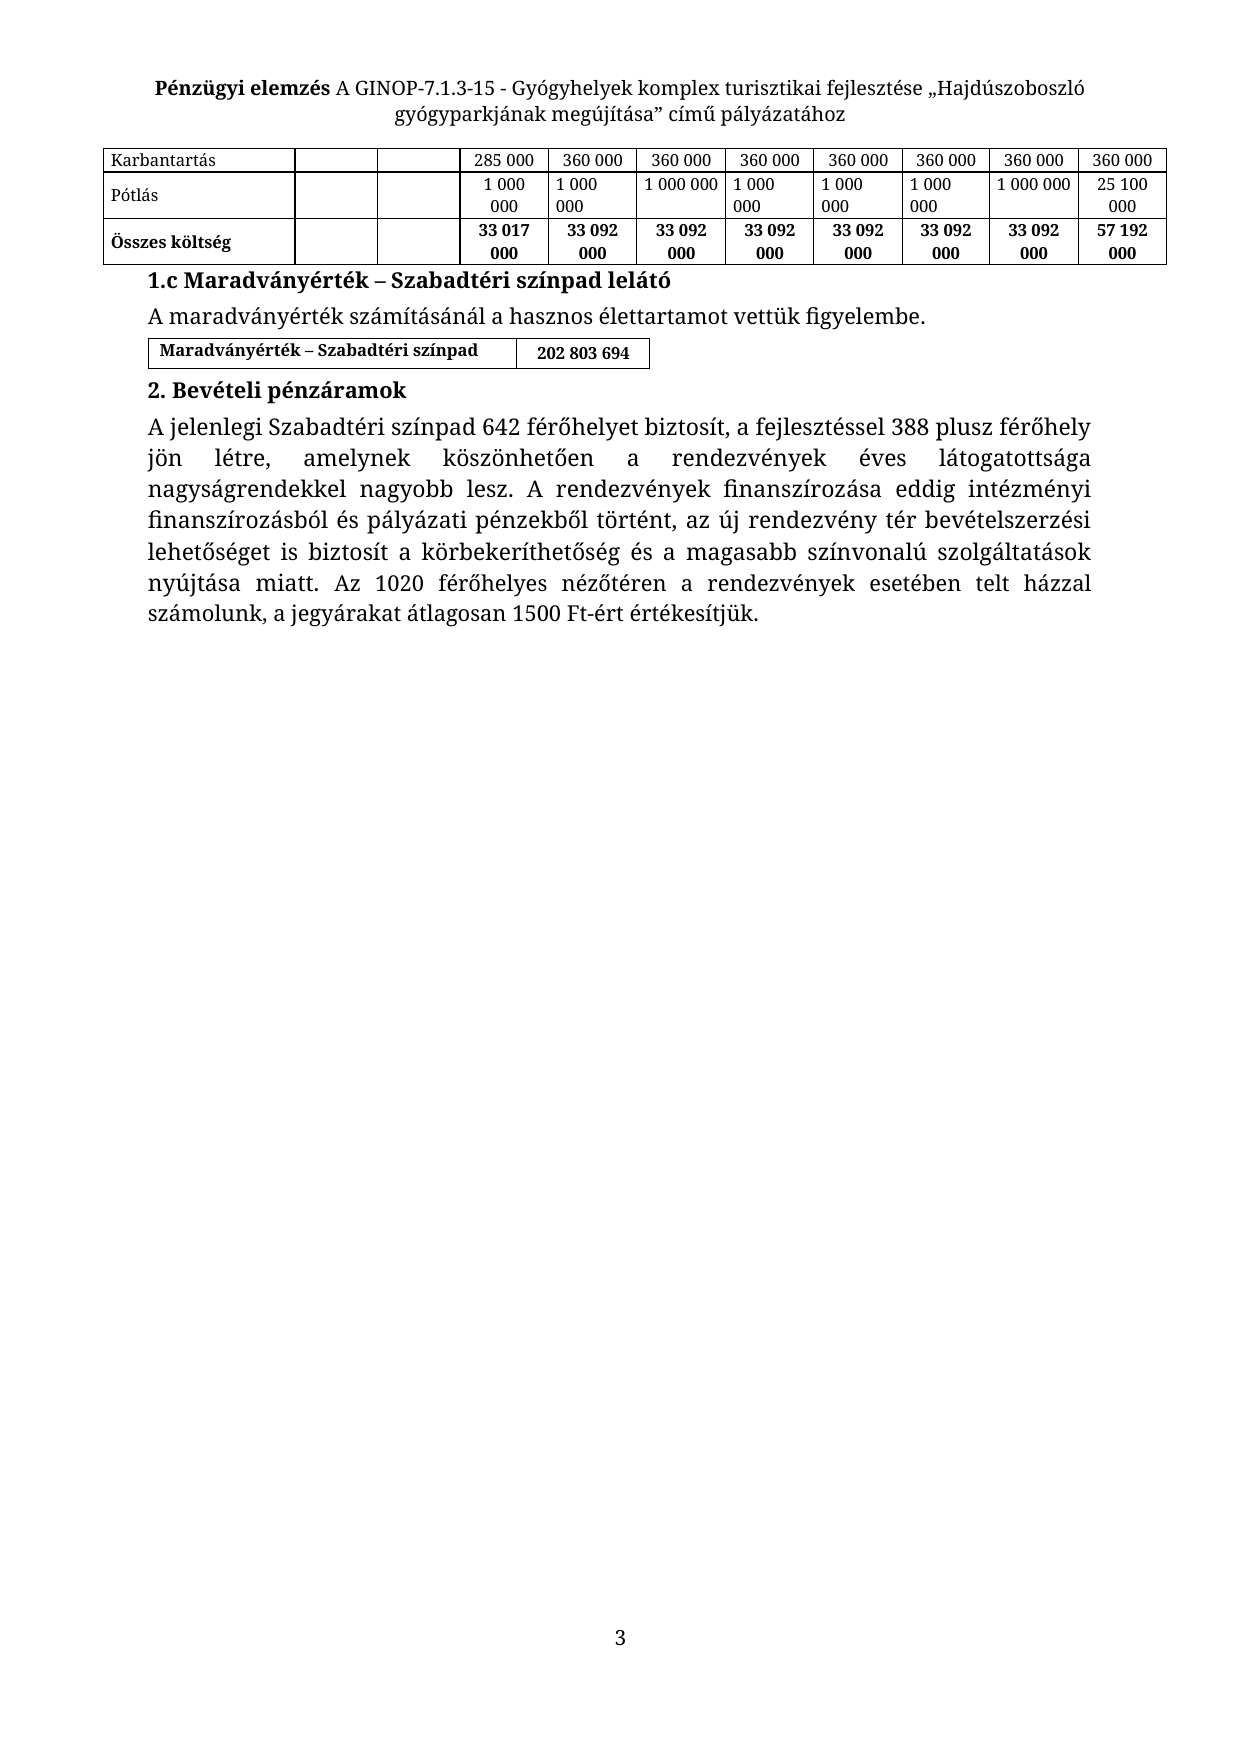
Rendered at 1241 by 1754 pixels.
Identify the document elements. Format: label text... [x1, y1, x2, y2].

table_cell Összes költség [104, 219, 294, 264]
table_cell Karbantartás [104, 149, 294, 171]
text 2. Bevételi pénzáramok [148, 375, 1093, 404]
table_cell 1 000 000 [990, 173, 1078, 218]
table_cell 33 092 000 [637, 219, 725, 264]
table_cell 1 000 000 [903, 173, 989, 218]
table_cell 33 092 000 [990, 219, 1078, 264]
table_cell 1 000 000 [726, 173, 813, 218]
table_cell 1 000 000 [814, 173, 902, 218]
table_header Maradványérték – Szabadtéri színpad [149, 339, 516, 367]
table_cell 360 000 [990, 149, 1078, 171]
table_cell 1 000 000 [461, 173, 548, 218]
table_cell 33 017 000 [461, 219, 548, 264]
table_cell 33 092 000 [549, 219, 636, 264]
table_cell 360 000 [726, 149, 813, 171]
table_cell 360 000 [637, 149, 725, 171]
table_cell 360 000 [903, 149, 989, 171]
table_cell Pótlás [104, 173, 294, 218]
table_cell 285 000 [461, 149, 548, 171]
table_cell 57 192 000 [1079, 219, 1166, 264]
table_cell [378, 149, 459, 171]
table_cell [296, 149, 377, 171]
table_cell 25 100 000 [1079, 173, 1166, 218]
table_header 202 803 694 [517, 339, 649, 367]
table_cell 1 000 000 [637, 173, 725, 218]
table_cell 33 092 000 [903, 219, 989, 264]
table_cell [296, 219, 377, 264]
table_cell 1 000 000 [549, 173, 636, 218]
text A jelenlegi Szabadtéri színpad 642 férőhelyet biztosít, a fejlesztéssel 388 plusz férőhely jön létre, amelynek köszönhetően a rendezvények éves látogatottsága nagyságrendekkel nagyobb lesz. A rendezvények finanszírozása eddig intézményi finanszírozásból és pályázati pénzekből történt, az új rendezvény tér bevételszerzési lehetőséget is biztosít a körbekeríthetőség és a magasabb színvonalú szolgáltatások nyújtása miatt. Az 1020 férőhelyes nézőtéren a rendezvények esetében telt házzal számolunk, a jegyárakat átlagosan 1500 Ft-ért értékesítjük. [148, 411, 1093, 628]
table_cell 360 000 [1079, 149, 1166, 171]
text A maradványérték számításánál a hasznos élettartamot vettük figyelembe. [148, 301, 1093, 331]
table_cell 360 000 [814, 149, 902, 171]
table_cell [378, 173, 459, 218]
table_cell 360 000 [549, 149, 636, 171]
table_cell 33 092 000 [726, 219, 813, 264]
text 1.c Maradványérték – Szabadtéri színpad lelátó [148, 265, 1093, 295]
table_cell [296, 173, 377, 218]
table_cell [378, 219, 459, 264]
table_cell 33 092 000 [814, 219, 902, 264]
